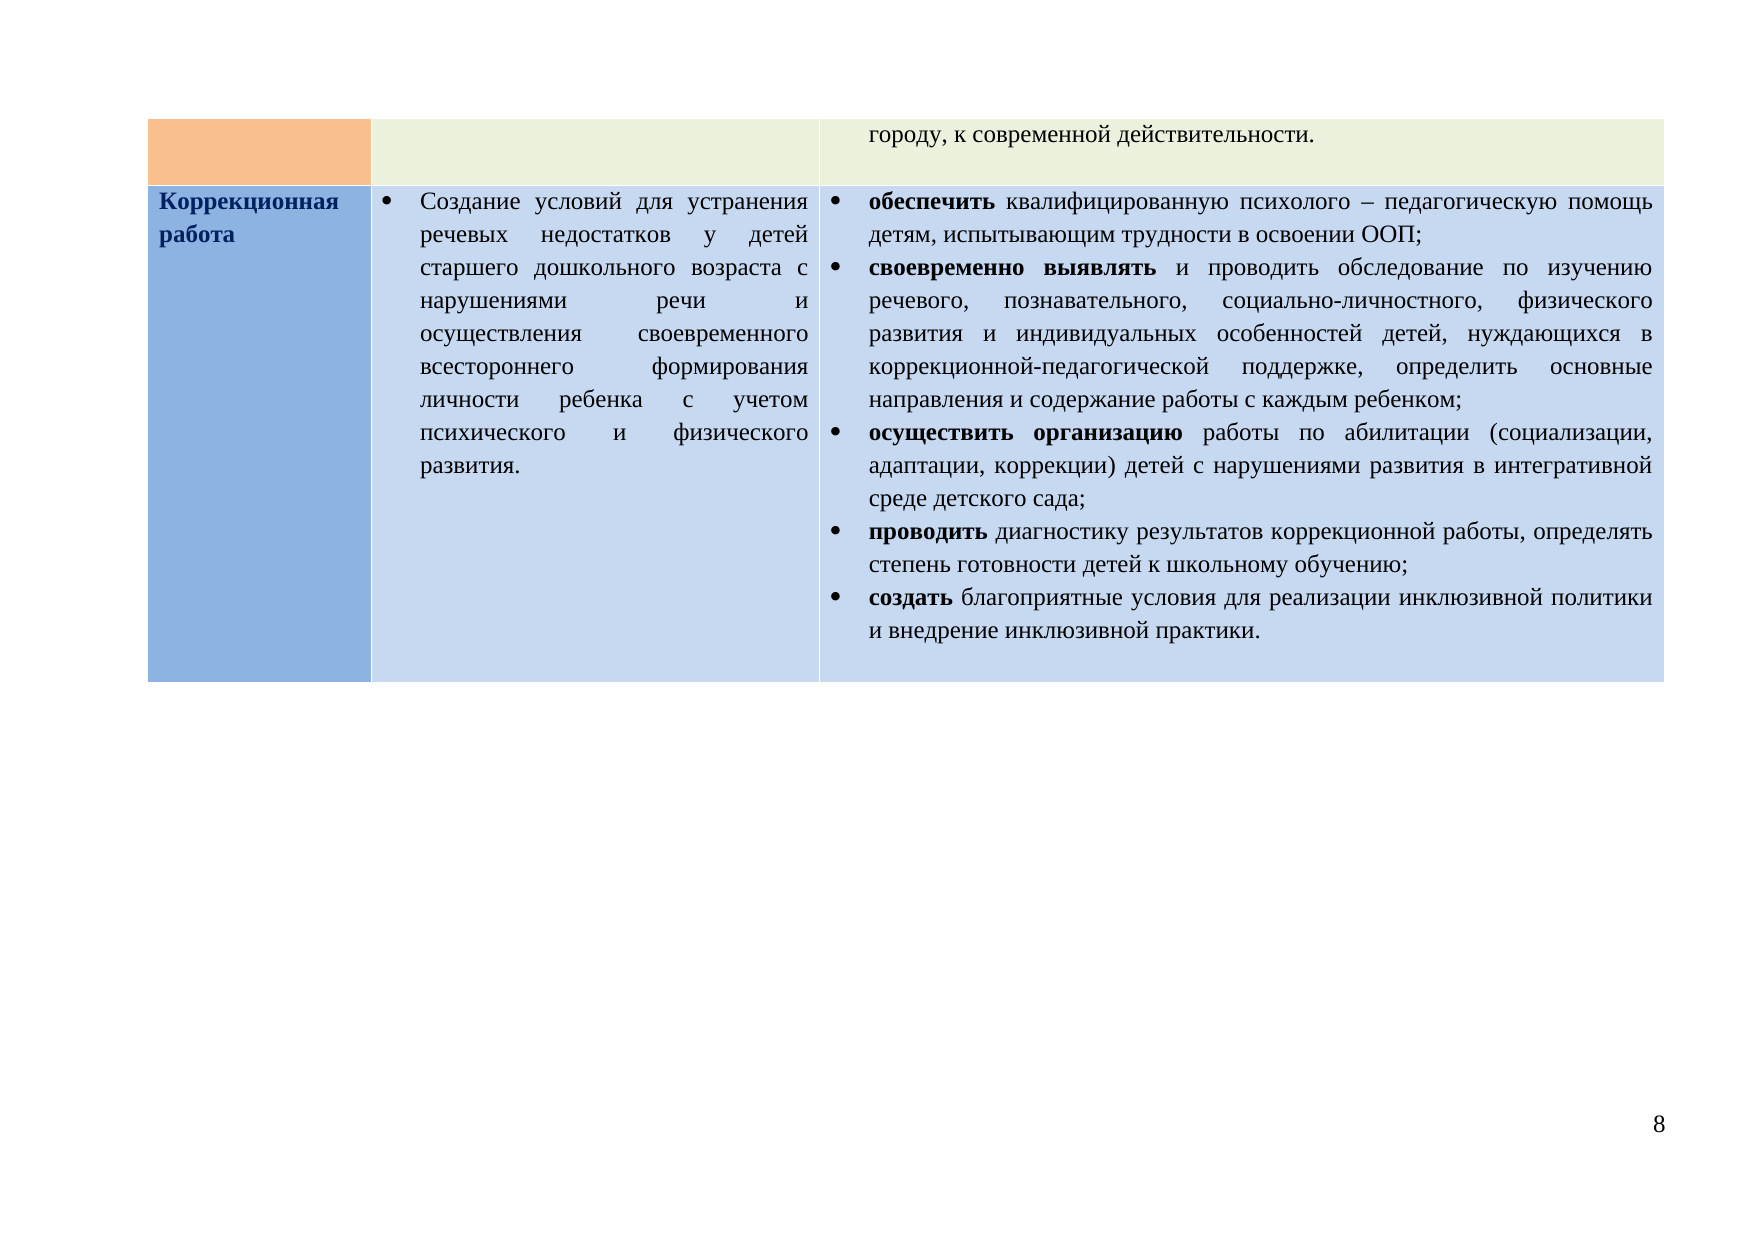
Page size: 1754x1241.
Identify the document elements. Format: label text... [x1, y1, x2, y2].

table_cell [372, 119, 819, 185]
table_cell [148, 119, 371, 185]
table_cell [820, 119, 1664, 185]
table_cell Создание условий для устранения речевых недостатков у детей старшего дошкольного возраста с нарушениями речи и осуществления своевременного всестороннего формирования личности ребенка с учетом психического и физического развития. [372, 186, 819, 682]
table_cell обеспечить квалифицированную психолого – педагогическую помощь детям, испытывающим трудности в освоении ООП; своевременно выявлять и проводить обследование по изучению речевого, познавательного, социально-личностного, физического развития и индивидуальных особенностей детей, нуждающихся в коррекционной-педагогической поддержке, определить основные направления и содержание работы с каждым ребенком; осуществить организацию работы по абилитации (социализации, адаптации, коррекции) детей с нарушениями развития в интегративной среде детского сада; проводить диагностику результатов коррекционной работы, определять степень готовности детей к школьному обучению; создать благоприятные условия для реализации инклюзивной политики и внедрение инклюзивной практики. [820, 186, 1664, 682]
table_cell Коррекционная работа [148, 186, 371, 682]
